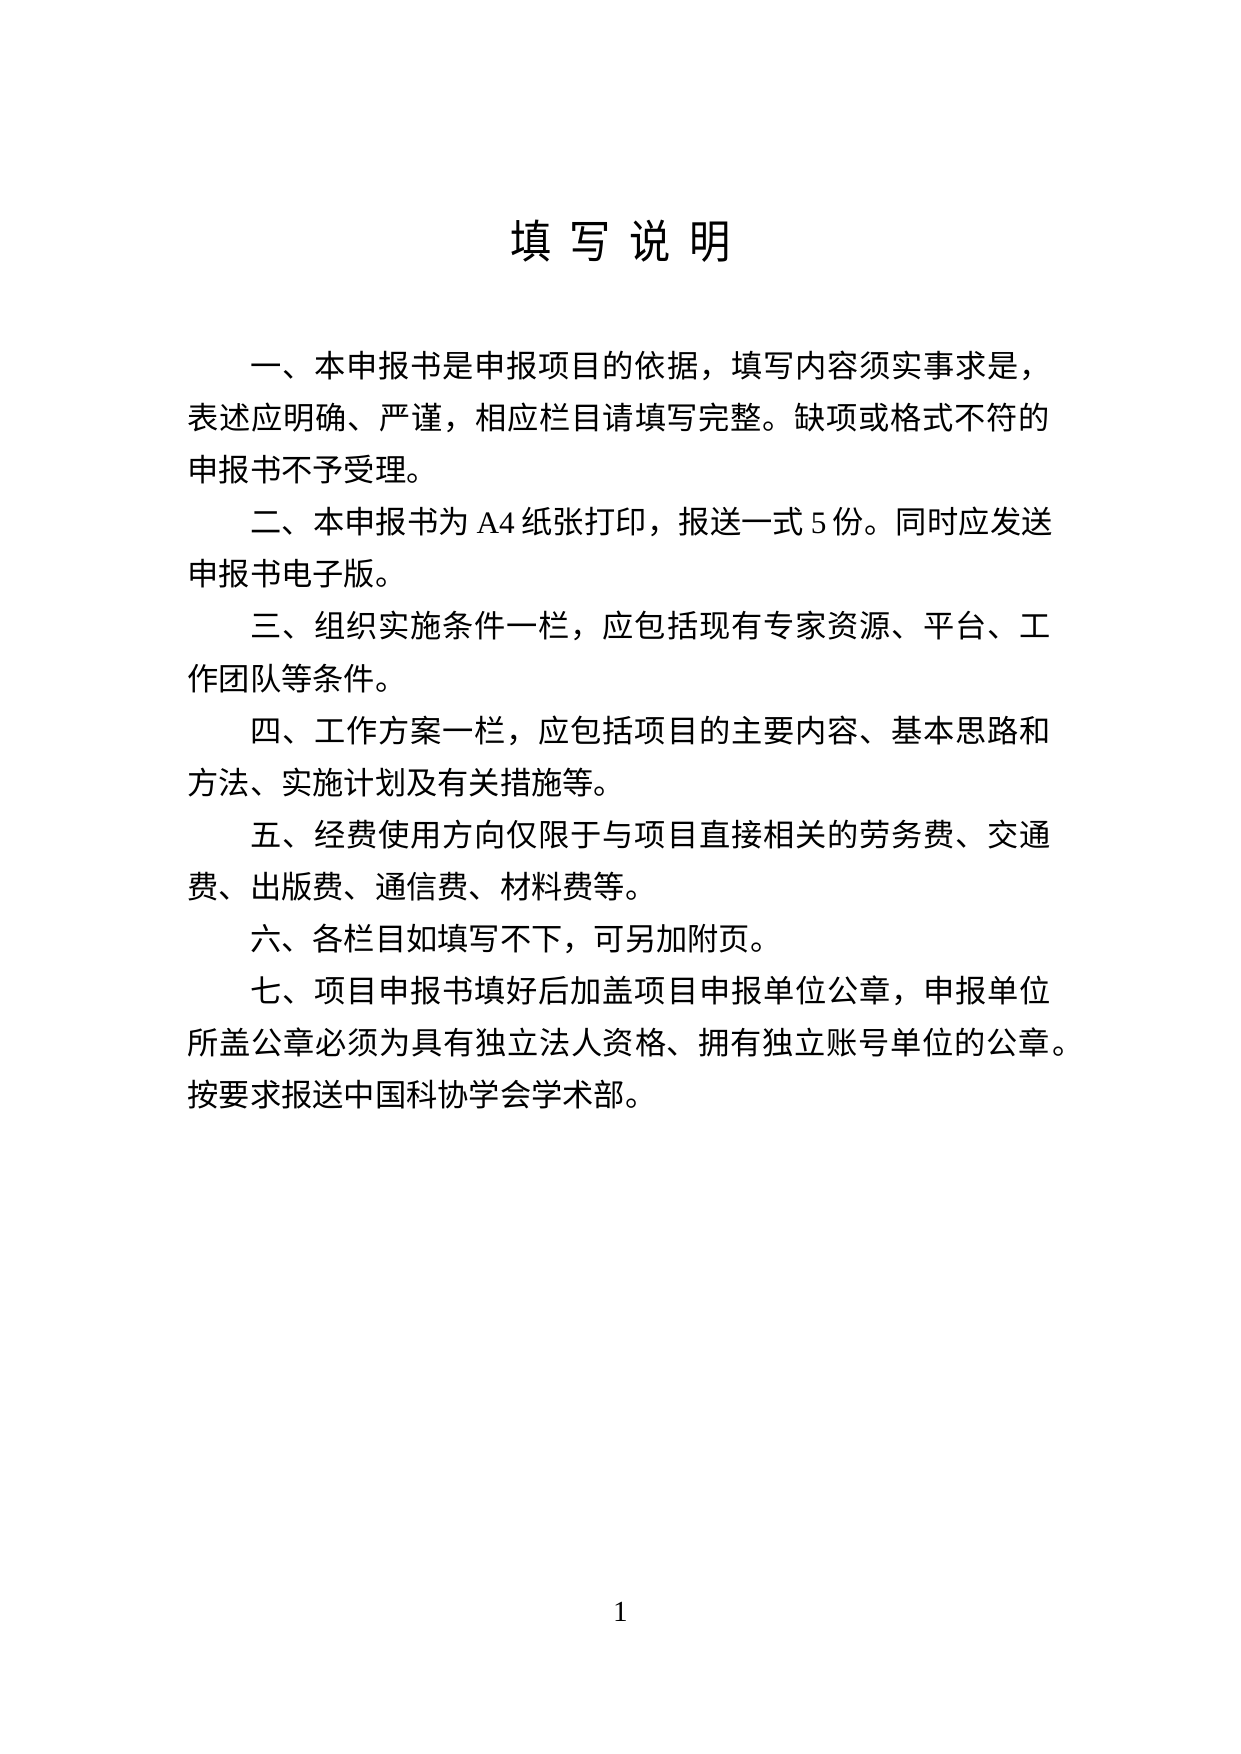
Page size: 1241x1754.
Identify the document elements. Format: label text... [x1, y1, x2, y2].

text 三、组织实施条件一栏，应包括现有专家资源、平台、工作团队等条件。 [187, 596, 1053, 700]
text 七、项目申报书填好后加盖项目申报单位公章，申报单位所盖公章必须为具有独立法人资格、拥有独立账号单位的公章。按要求报送中国科协学会学术部。 [187, 961, 1053, 1117]
text 二、本申报书为A4纸张打印，报送一式5份。同时应发送申报书电子版。 [187, 492, 1053, 596]
text 填 写 说 明 [187, 189, 1053, 287]
text 四、工作方案一栏，应包括项目的主要内容、基本思路和方法、实施计划及有关措施等。 [187, 700, 1053, 804]
text 五、经费使用方向仅限于与项目直接相关的劳务费、交通费、出版费、通信费、材料费等。 [187, 804, 1053, 909]
text 一、本申报书是申报项目的依据，填写内容须实事求是，表述应明确、严谨，相应栏目请填写完整。缺项或格式不符的申报书不予受理。 [187, 336, 1053, 492]
text 六、各栏目如填写不下，可另加附页。 [187, 909, 1053, 961]
